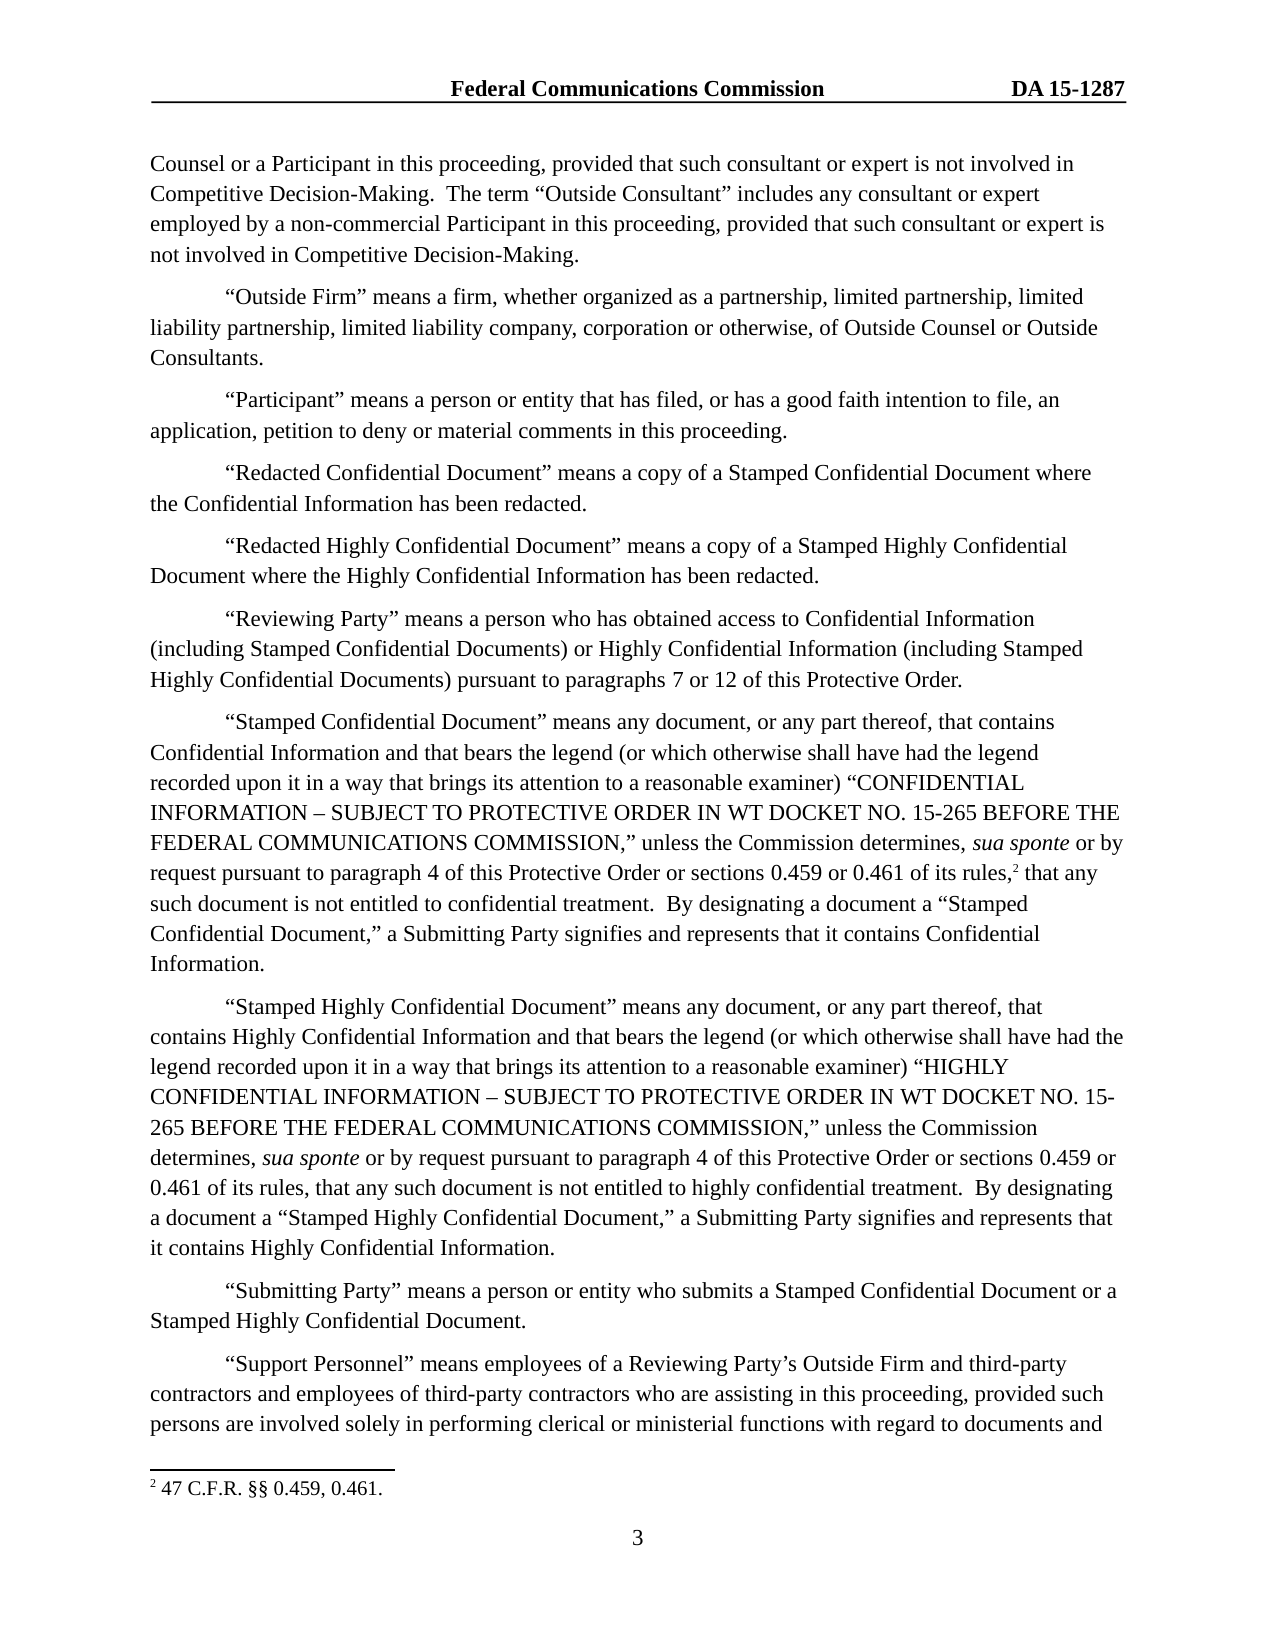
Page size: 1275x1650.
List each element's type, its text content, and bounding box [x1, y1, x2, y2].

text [150, 1350, 1125, 1437]
text “Participant” means a person or entity that has filed, or has a good faith intention to file, an application, petition to deny or material comments in this proceeding. [150, 386, 1125, 443]
text “Stamped Confidential Document” means any document, or any part thereof, that contains Confidential Information and that bears the legend (or which otherwise shall have had the legend recorded upon it in a way that brings its attention to a reasonable examiner) “CONFIDENTIAL INFORMATION – SUBJECT TO PROTECTIVE ORDER IN WT DOCKET No. 15-265 BEFORE THE FEDERAL COMMUNICATIONS COMMISSION,” unless the Commission determines, sua sponte or by request pursuant to paragraph 4 of this Protective Order or sections 0.459 or 0.461 of its rules, that any such document is not entitled to confidential treatment. By designating a document a “Stamped Confidential Document,” a Submitting Party signifies and represents that it contains Confidential Information. [150, 708, 1125, 976]
text “Outside Firm” means a firm, whether organized as a partnership, limited partnership, limited liability partnership, limited liability company, corporation or otherwise, of Outside Counsel or Outside Consultants. [150, 283, 1125, 370]
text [150, 150, 1125, 267]
text “Redacted Highly Confidential Document” means a copy of a Stamped Highly Confidential Document where the Highly Confidential Information has been redacted. [150, 532, 1125, 589]
text “Redacted Confidential Document” means a copy of a Stamped Confidential Document where the Confidential Information has been redacted. [150, 459, 1125, 516]
text “Reviewing Party” means a person who has obtained access to Confidential Information (including Stamped Confidential Documents) or Highly Confidential Information (including Stamped Highly Confidential Documents) pursuant to paragraphs 7 or 12 of this Protective Order. [150, 605, 1125, 692]
text “Submitting Party” means a person or entity who submits a Stamped Confidential Document or a Stamped Highly Confidential Document. [150, 1277, 1125, 1334]
text “Stamped Highly Confidential Document” means any document, or any part thereof, that contains Highly Confidential Information and that bears the legend (or which otherwise shall have had the legend recorded upon it in a way that brings its attention to a reasonable examiner) “HIGHLY CONFIDENTIAL INFORMATION – SUBJECT TO PROTECTIVE ORDER IN WT Docket No. 15-265 BEFORE THE FEDERAL COMMUNICATIONS COMMISSION,” unless the Commission determines, sua sponte or by request pursuant to paragraph 4 of this Protective Order or sections 0.459 or 0.461 of its rules, that any such document is not entitled to highly confidential treatment. By designating a document a “Stamped Highly Confidential Document,” a Submitting Party signifies and represents that it contains Highly Confidential Information. [150, 993, 1125, 1261]
